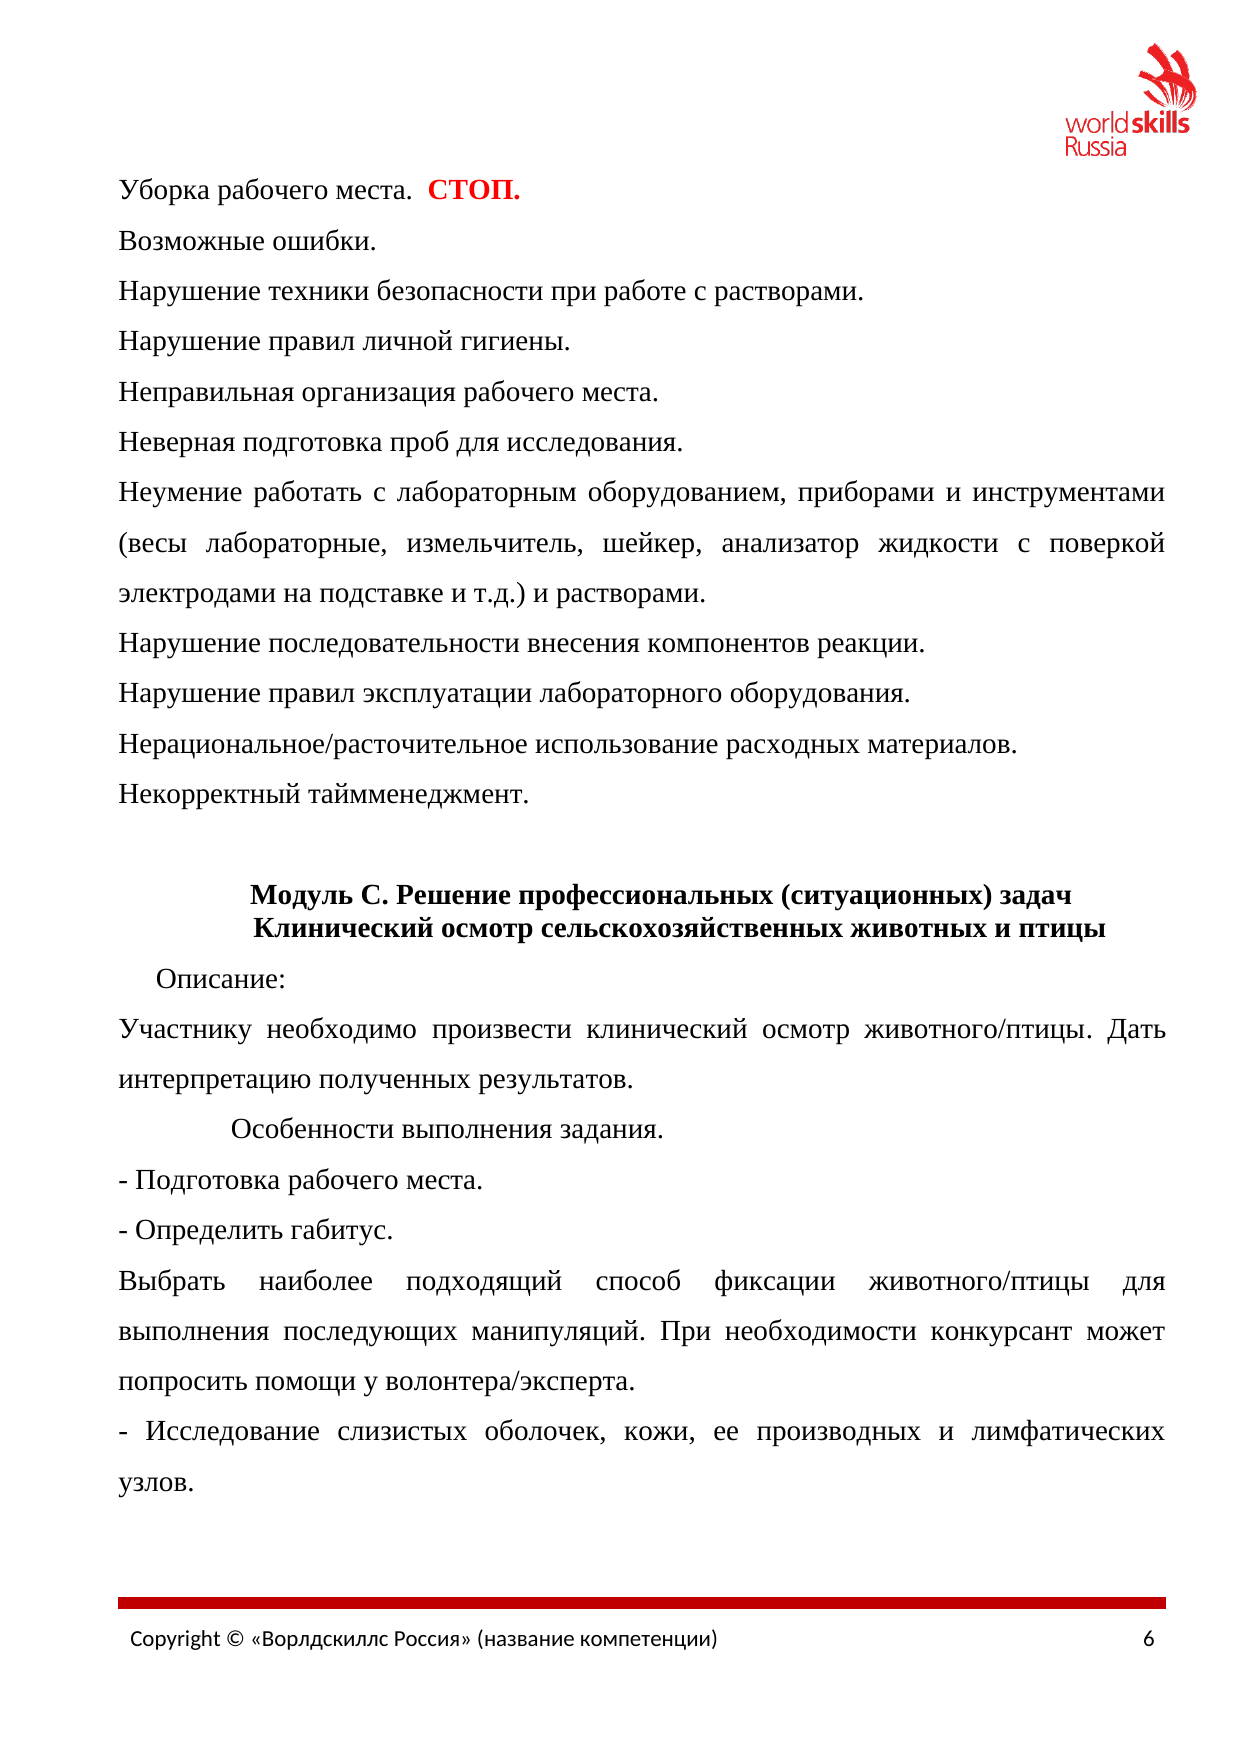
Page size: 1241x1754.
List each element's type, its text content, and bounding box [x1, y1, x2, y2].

text Описание: [118, 961, 1166, 994]
text Неумение работать с лабораторным оборудованием, приборами и инструментами (весы лабораторные, измельчитель, шейкер, анализатор жидкости с поверкой электродами на подставке и т.д.) и растворами. [118, 474, 1166, 608]
text - Определить габитус. [118, 1212, 1166, 1246]
picture [1065, 43, 1222, 156]
text Участнику необходимо произвести клинический осмотр животного/птицы. Дать интерпретацию полученных результатов. [118, 1011, 1166, 1095]
text Возможные ошибки. [118, 223, 1166, 256]
text Нарушение последовательности внесения компонентов реакции. [118, 625, 1166, 659]
list Особенности выполнения задания. [231, 1112, 1166, 1145]
text Некорректный таймменеджмент. [118, 776, 1166, 810]
text Неверная подготовка проб для исследования. [118, 424, 1166, 458]
list Модуль С. Решение профессиональных (ситуационных) задач [156, 877, 1166, 910]
text Выбрать наиболее подходящий способ фиксации животного/птицы для выполнения последующих манипуляций. При необходимости конкурсант может попросить помощи у волонтера/эксперта. [118, 1263, 1166, 1397]
text - Исследование слизистых оболочек, кожи, ее производных и лимфатических узлов. [118, 1413, 1166, 1497]
text Нарушение правил личной гигиены. [118, 323, 1166, 357]
text Неправильная организация рабочего места. [118, 374, 1166, 407]
list Клинический осмотр сельскохозяйственных животных и птицы [193, 910, 1166, 944]
text Нарушение техники безопасности при работе с растворами. [118, 273, 1166, 307]
text - Подготовка рабочего места. [118, 1162, 1166, 1196]
text Нарушение правил эксплуатации лабораторного оборудования. [118, 676, 1166, 709]
text Нерациональное/расточительное использование расходных материалов. [118, 726, 1166, 759]
text Уборка рабочего места. СТОП. [118, 87, 1166, 206]
